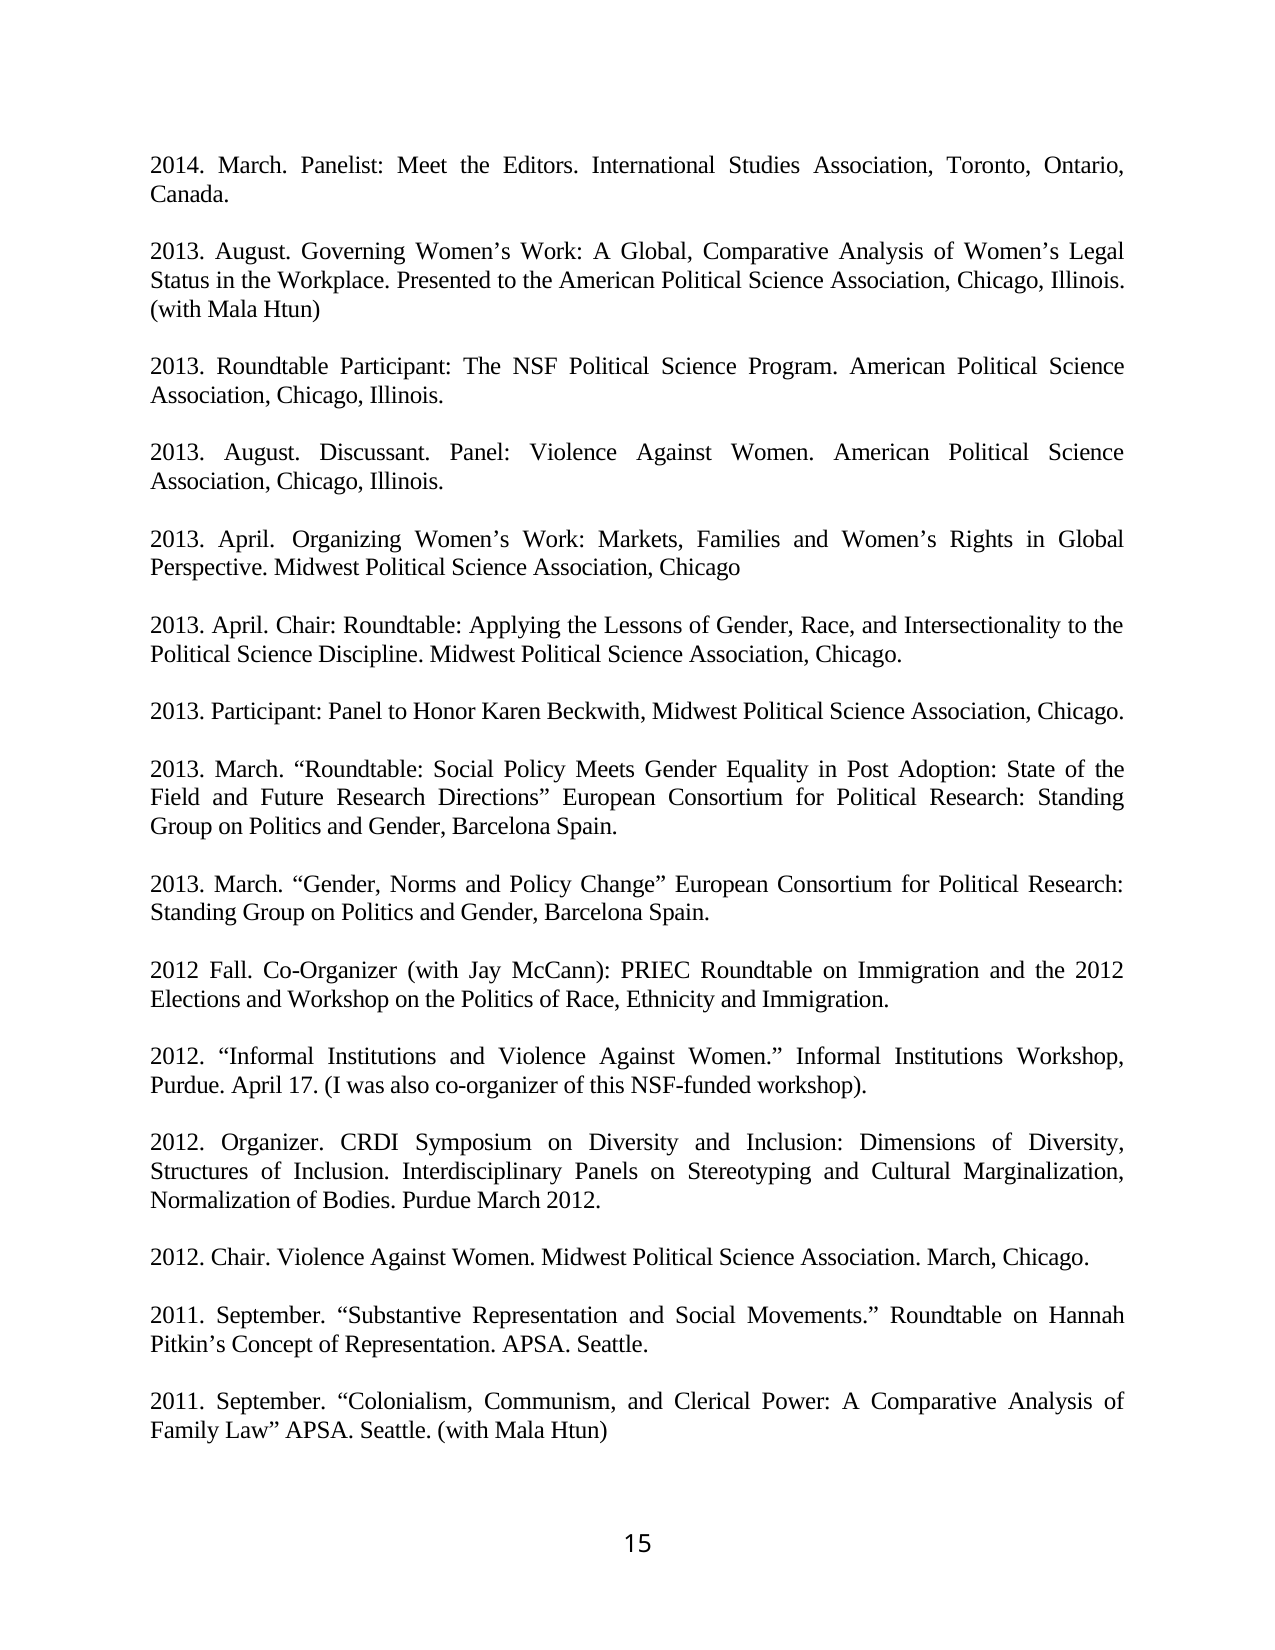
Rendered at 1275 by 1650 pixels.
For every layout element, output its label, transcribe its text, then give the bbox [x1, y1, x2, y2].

text 2013. August. Governing Women’s Work: A Global, Comparative Analysis of Women’s Legal Status in the Workplace. Presented to the American Political Science Association, Chicago, Illinois. (with Mala Htun) [150, 236, 1125, 322]
text 2013. March. “Gender, Norms and Policy Change” European Consortium for Political Research: Standing Group on Politics and Gender, Barcelona Spain. [150, 869, 1125, 926]
text 2012. Organizer. CRDI Symposium on Diversity and Inclusion: Dimensions of Diversity, Structures of Inclusion. Interdisciplinary Panels on Stereotyping and Cultural Marginalization, Normalization of Bodies. Purdue March 2012. [150, 1127, 1125, 1214]
text 2011. September. “Colonialism, Communism, and Clerical Power: A Comparative Analysis of Family Law” APSA. Seattle. (with Mala Htun) [150, 1386, 1125, 1444]
text 2012. Chair. Violence Against Women. Midwest Political Science Association. March, Chicago. [150, 1242, 1125, 1271]
text 2011. September. “Substantive Representation and Social Movements.” Roundtable on Hannah Pitkin’s Concept of Representation. APSA. Seattle. [150, 1300, 1125, 1357]
text 2013. April. Organizing Women’s Work: Markets, Families and Women’s Rights in Global Perspective. Midwest Political Science Association, Chicago [150, 524, 1125, 581]
text 2013. Roundtable Participant: The NSF Political Science Program. American Political Science Association, Chicago, Illinois. [150, 351, 1125, 409]
text 2012. “Informal Institutions and Violence Against Women.” Informal Institutions Workshop, Purdue. April 17. (I was also co-organizer of this NSF-funded workshop). [150, 1041, 1125, 1099]
text 2012 Fall. Co-Organizer (with Jay McCann): PRIEC Roundtable on Immigration and the 2012 Elections and Workshop on the Politics of Race, Ethnicity and Immigration. [150, 955, 1125, 1012]
text 2014. March. Panelist: Meet the Editors. International Studies Association, Toronto, Ontario, Canada. [150, 150, 1125, 207]
text 2013. August. Discussant. Panel: Violence Against Women. American Political Science Association, Chicago, Illinois. [150, 437, 1125, 495]
text 2013. April. Chair: Roundtable: Applying the Lessons of Gender, Race, and Intersectionality to the Political Science Discipline. Midwest Political Science Association, Chicago. [150, 610, 1125, 667]
text 2013. Participant: Panel to Honor Karen Beckwith, Midwest Political Science Association, Chicago. [150, 696, 1125, 725]
text 2013. March. “Roundtable: Social Policy Meets Gender Equality in Post Adoption: State of the Field and Future Research Directions” European Consortium for Political Research: Standing Group on Politics and Gender, Barcelona Spain. [150, 754, 1125, 840]
